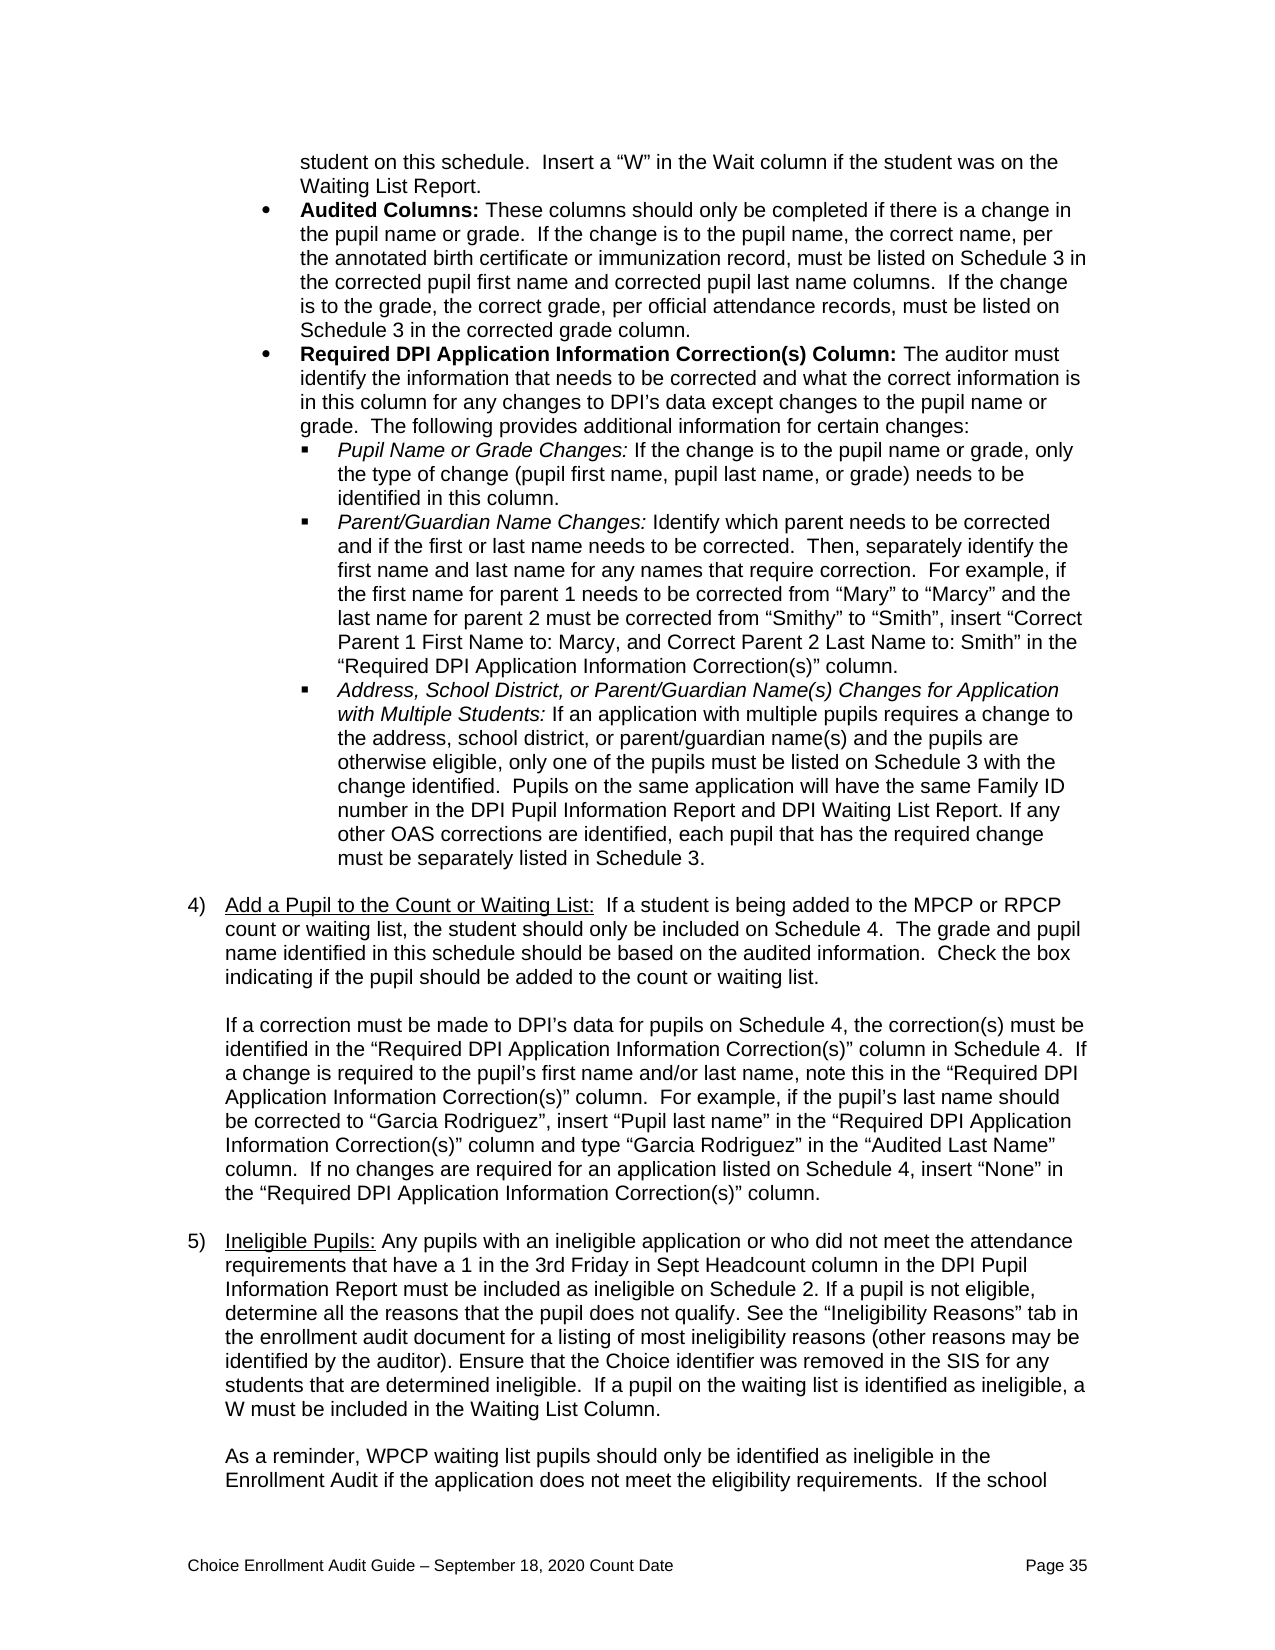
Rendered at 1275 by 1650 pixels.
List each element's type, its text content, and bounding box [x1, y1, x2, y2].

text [225, 1444, 1087, 1492]
list Address, School District, or Parent/Guardian Name(s) Changes for Application with Multiple Students: If an application with multiple pupils requires a change to the address, school district, or parent/guardian name(s) and the pupils are otherwise eligible, only one of the pupils must be listed on Schedule 3 with the change identified. Pupils on the same application will have the same Family ID number in the DPI Pupil Information Report and DPI Waiting List Report. If any other OAS corrections are identified, each pupil that has the required change must be separately listed in Schedule 3. [300, 677, 1087, 869]
list If a correction must be made to DPI’s data for pupils on Schedule 4, the correction(s) must be identified in the “Required DPI Application Information Correction(s)” column in Schedule 4. If a change is required to the pupil’s first name and/or last name, note this in the “Required DPI Application Information Correction(s)” column. For example, if the pupil’s last name should be corrected to “Garcia Rodriguez”, insert “Pupil last name” in the “Required DPI Application Information Correction(s)” column and type “Garcia Rodriguez” in the “Audited Last Name” column. If no changes are required for an application listed on Schedule 4, insert “None” in the “Required DPI Application Information Correction(s)” column. [225, 1013, 1087, 1205]
list Ineligible Pupils: Any pupils with an ineligible application or who did not meet the attendance requirements that have a 1 in the 3rd Friday in Sept Headcount column in the DPI Pupil Information Report must be included as ineligible on Schedule 2. If a pupil is not eligible, determine all the reasons that the pupil does not qualify. See the “Ineligibility Reasons” tab in the enrollment audit document for a listing of most ineligibility reasons (other reasons may be identified by the auditor). Ensure that the Choice identifier was removed in the SIS for any students that are determined ineligible. If a pupil on the waiting list is identified as ineligible, a W must be included in the Waiting List Column. [187, 1229, 1087, 1420]
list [262, 150, 1087, 198]
list Audited Columns: These columns should only be completed if there is a change in the pupil name or grade. If the change is to the pupil name, the correct name, per the annotated birth certificate or immunization record, must be listed on Schedule 3 in the corrected pupil first name and corrected pupil last name columns. If the change is to the grade, the correct grade, per official attendance records, must be listed on Schedule 3 in the corrected grade column. [262, 198, 1087, 342]
list Required DPI Application Information Correction(s) Column: The auditor must identify the information that needs to be corrected and what the correct information is in this column for any changes to DPI’s data except changes to the pupil name or grade. The following provides additional information for certain changes: [262, 342, 1087, 438]
list Pupil Name or Grade Changes: If the change is to the pupil name or grade, only the type of change (pupil first name, pupil last name, or grade) needs to be identified in this column. [300, 438, 1087, 510]
list Parent/Guardian Name Changes: Identify which parent needs to be corrected and if the first or last name needs to be corrected. Then, separately identify the first name and last name for any names that require correction. For example, if the first name for parent 1 needs to be corrected from “Mary” to “Marcy” and the last name for parent 2 must be corrected from “Smithy” to “Smith”, insert “Correct Parent 1 First Name to: Marcy, and Correct Parent 2 Last Name to: Smith” in the “Required DPI Application Information Correction(s)” column. [300, 510, 1087, 677]
list Add a Pupil to the Count or Waiting List: If a student is being added to the MPCP or RPCP count or waiting list, the student should only be included on Schedule 4. The grade and pupil name identified in this schedule should be based on the audited information. Check the box indicating if the pupil should be added to the count or waiting list. [187, 893, 1087, 989]
